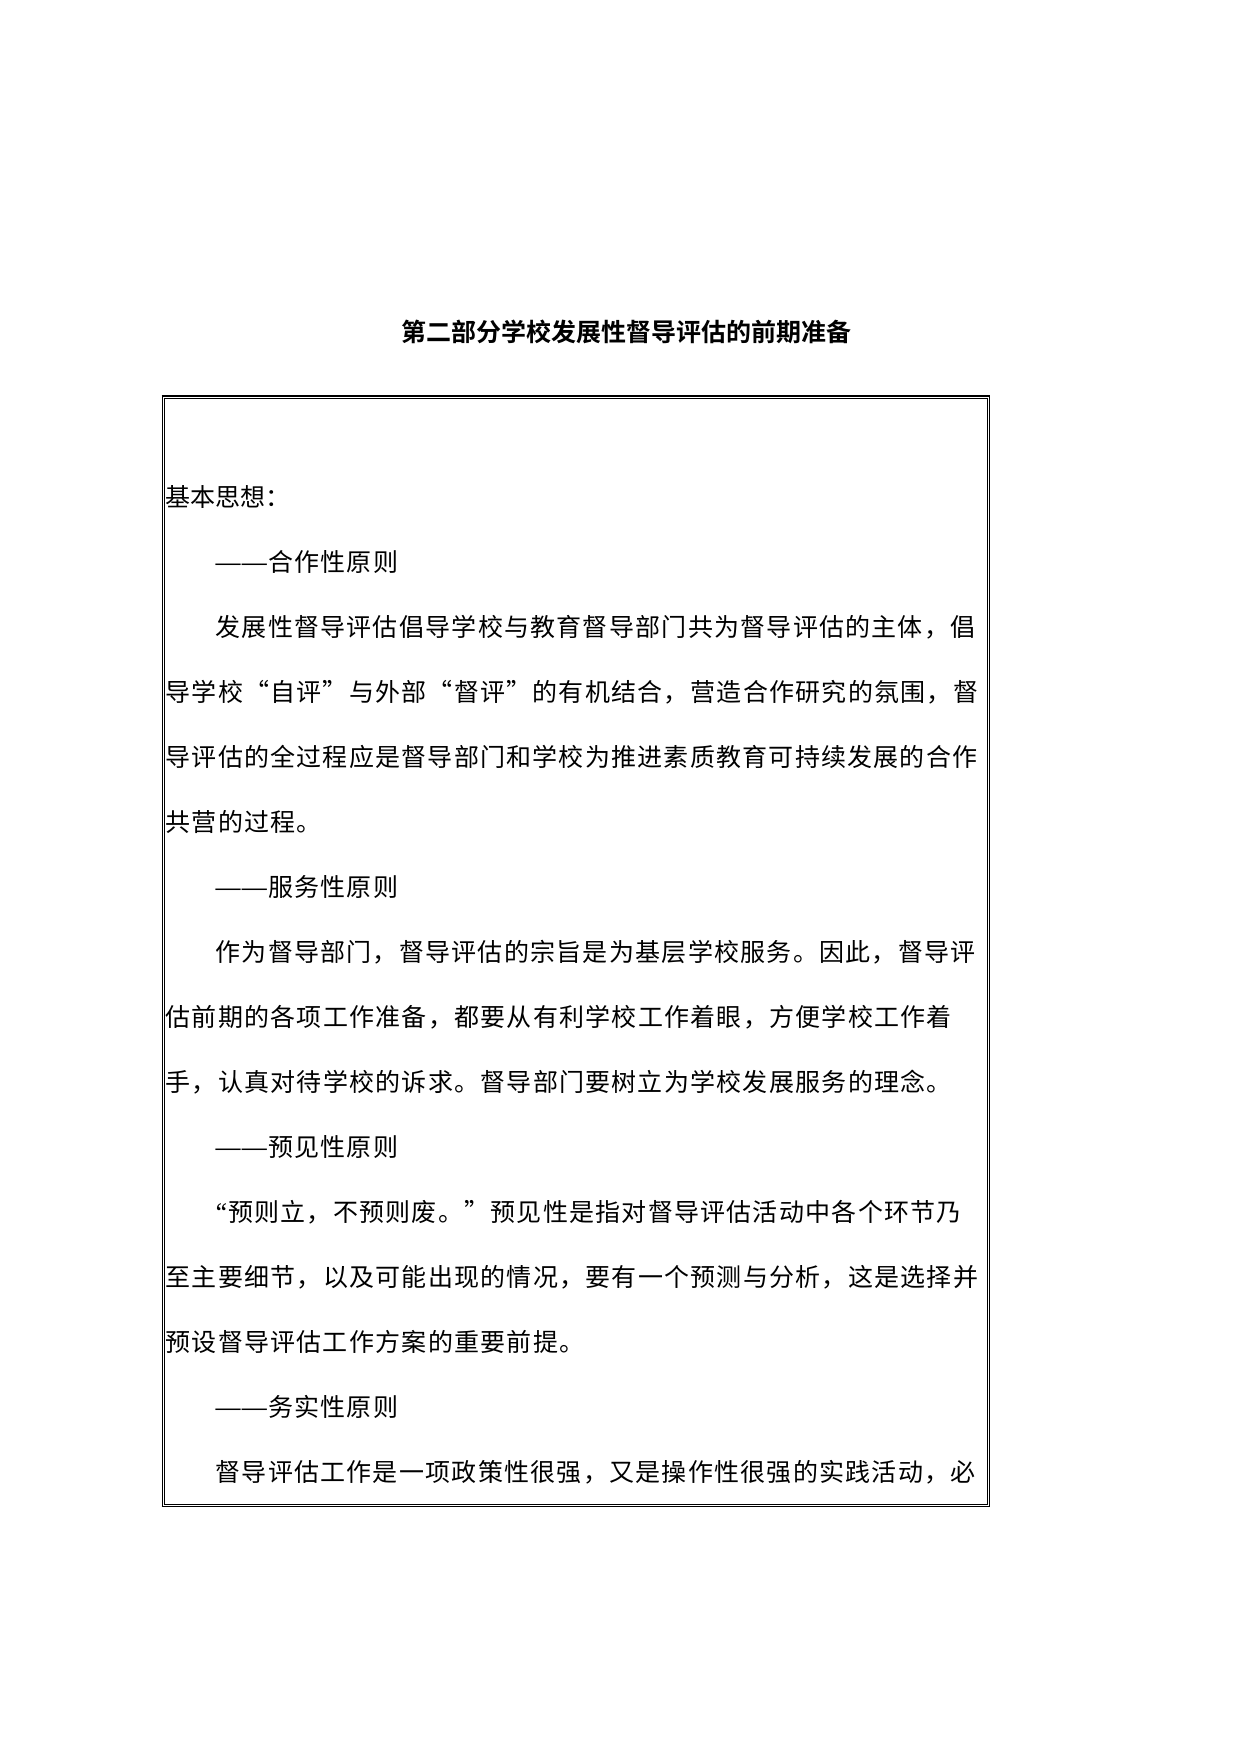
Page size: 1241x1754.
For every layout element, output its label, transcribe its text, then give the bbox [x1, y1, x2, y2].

text 第二部分学校发展性督导评估的前期准备 [165, 298, 1087, 395]
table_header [165, 399, 987, 1503]
